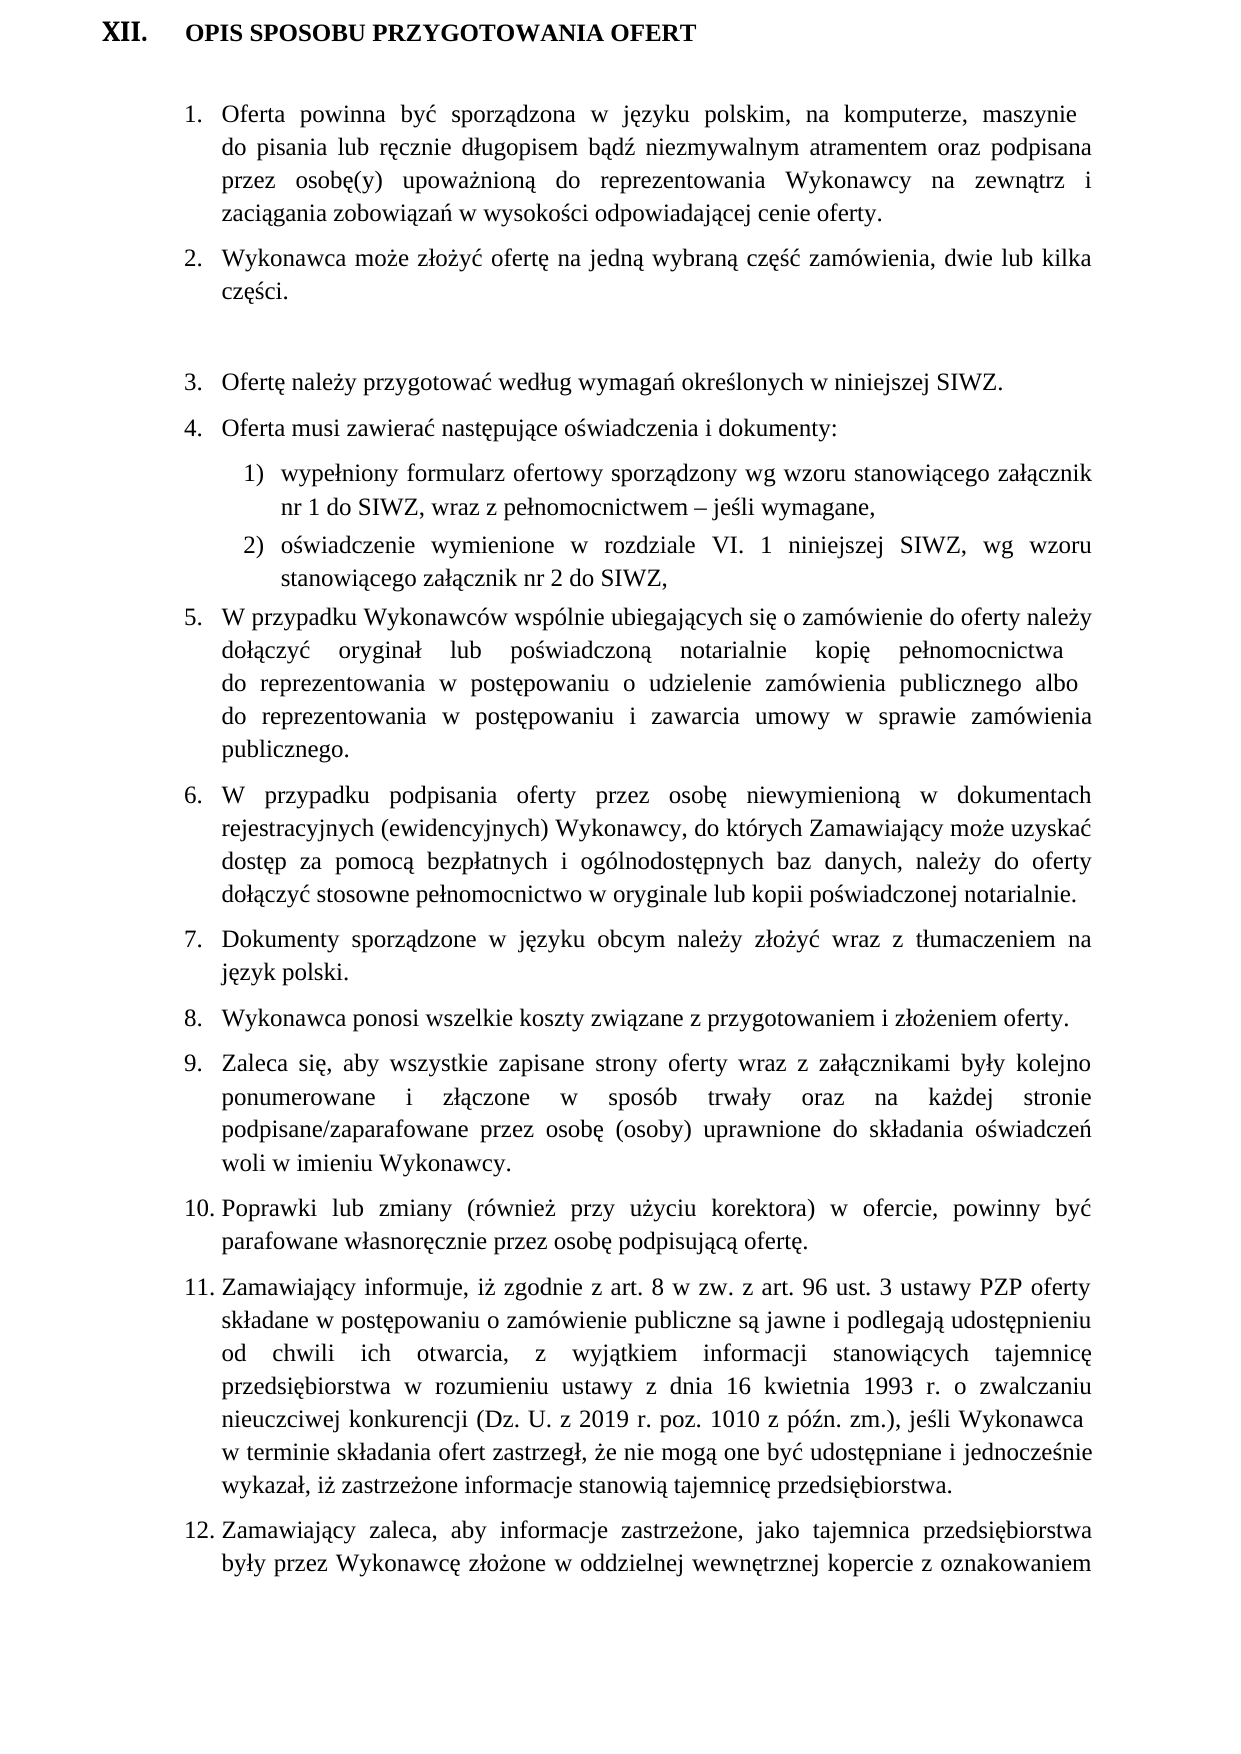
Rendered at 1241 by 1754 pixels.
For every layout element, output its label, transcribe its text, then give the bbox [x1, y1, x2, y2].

list Zaleca się, aby wszystkie zapisane strony oferty wraz z załącznikami były kolejno ponumerowane i złączone w sposób trwały oraz na każdej stronie podpisane/zaparafowane przez osobę (osoby) uprawnione do składania oświadczeń woli w imieniu Wykonawcy. [184, 1048, 1093, 1176]
list Dokumenty sporządzone w języku obcym należy złożyć wraz z tłumaczeniem na język polski. [184, 924, 1093, 986]
list Poprawki lub zmiany (również przy użyciu korektora) w ofercie, powinny być parafowane własnoręcznie przez osobę podpisującą ofertę. [184, 1193, 1093, 1255]
list W przypadku podpisania oferty przez osobę niewymienioną w dokumentach rejestracyjnych (ewidencyjnych) Wykonawcy, do których Zamawiający może uzyskać dostęp za pomocą bezpłatnych i ogólnodostępnych baz danych, należy do oferty dołączyć stosowne pełnomocnictwo w oryginale lub kopii poświadczonej notarialnie. [184, 780, 1093, 908]
list Oferta powinna być sporządzona w języku polskim, na komputerze, maszynie do pisania lub ręcznie długopisem bądź niezmywalnym atramentem oraz podpisana przez osobę(y) upoważnioną do reprezentowania Wykonawcy na zewnątrz i zaciągania zobowiązań w wysokości odpowiadającej cenie oferty. [184, 99, 1093, 227]
subtitle OPIS SPOSOBU PRZYGOTOWANIA OFERT [148, 15, 1093, 48]
list wypełniony formularz ofertowy sporządzony wg wzoru stanowiącego załącznik nr 1 do SIWZ, wraz z pełnomocnictwem – jeśli wymagane, [243, 458, 1093, 520]
list oświadczenie wymienione w rozdziale VI. 1 niniejszej SIWZ, wg wzoru stanowiącego załącznik nr 2 do SIWZ, [243, 530, 1093, 592]
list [184, 1515, 1093, 1577]
list Ofertę należy przygotować według wymagań określonych w niniejszej SIWZ. [184, 367, 1093, 396]
list W przypadku Wykonawców wspólnie ubiegających się o zamówienie do oferty należy dołączyć oryginał lub poświadczoną notarialnie kopię pełnomocnictwa do reprezentowania w postępowaniu o udzielenie zamówienia publicznego albo do reprezentowania w postępowaniu i zawarcia umowy w sprawie zamówienia publicznego. [184, 602, 1093, 763]
list Oferta musi zawierać następujące oświadczenia i dokumenty: [184, 413, 1093, 442]
list Wykonawca może złożyć ofertę na jedną wybraną część zamówienia, dwie lub kilka części. [184, 243, 1093, 305]
list Wykonawca ponosi wszelkie koszty związane z przygotowaniem i złożeniem oferty. [184, 1003, 1093, 1032]
list Zamawiający informuje, iż zgodnie z art. 8 w zw. z art. 96 ust. 3 ustawy PZP oferty składane w postępowaniu o zamówienie publiczne są jawne i podlegają udostępnieniu od chwili ich otwarcia, z wyjątkiem informacji stanowiących tajemnicę przedsiębiorstwa w rozumieniu ustawy z dnia 16 kwietnia 1993 r. o zwalczaniu nieuczciwej konkurencji (Dz. U. z 2019 r. poz. 1010 z późn. zm.), jeśli Wykonawca w terminie składania ofert zastrzegł, że nie mogą one być udostępniane i jednocześnie wykazał, iż zastrzeżone informacje stanowią tajemnicę przedsiębiorstwa. [184, 1272, 1093, 1498]
